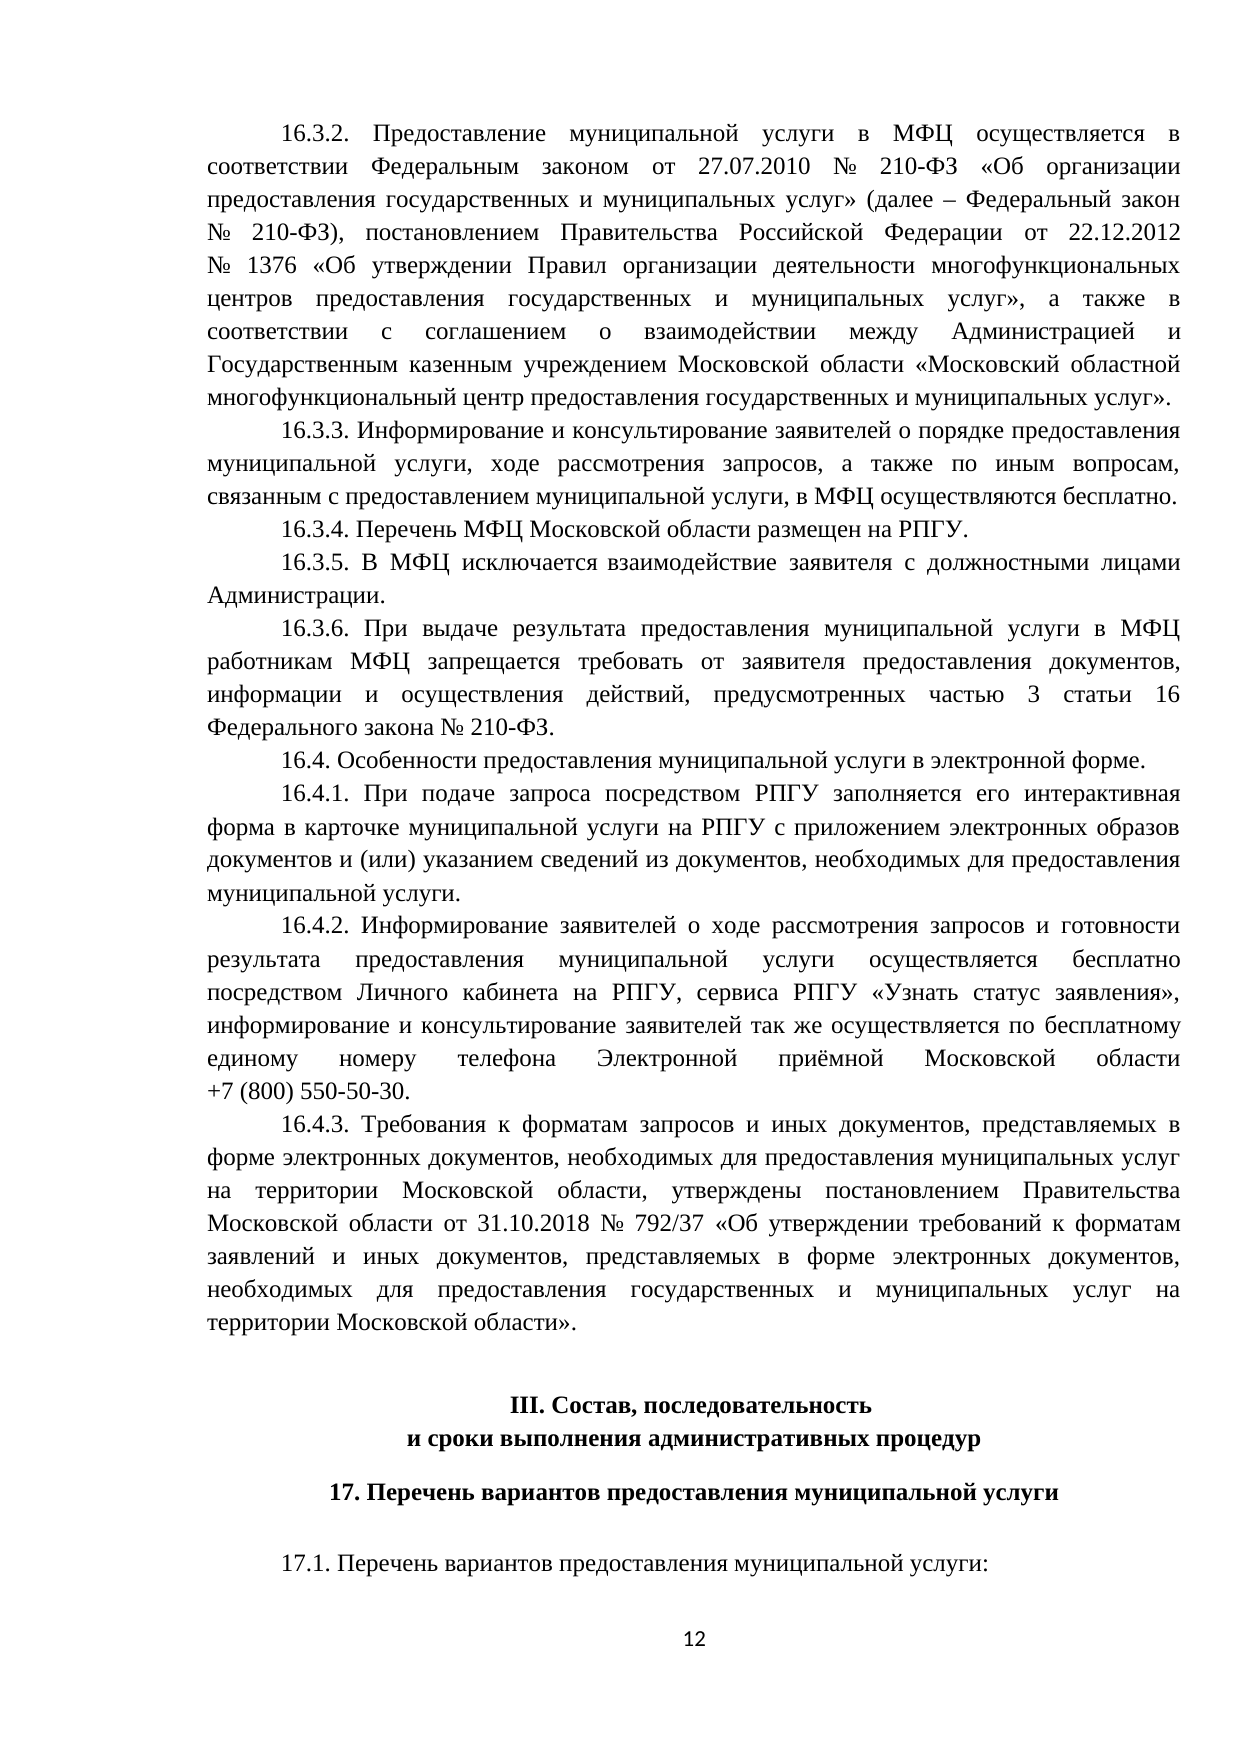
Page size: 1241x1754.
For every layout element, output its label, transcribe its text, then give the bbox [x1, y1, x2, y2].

text 17.1. Перечень вариантов предоставления муниципальной услуги: [207, 1548, 1181, 1577]
text 16.3.5. В МФЦ исключается взаимодействие заявителя с должностными лицами Администрации. [207, 547, 1181, 609]
text 16.3.6. При выдаче результата предоставления муниципальной услуги в МФЦ работникам МФЦ запрещается требовать от заявителя предоставления документов, информации и осуществления действий, предусмотренных частью 3 статьи 16 Федерального закона № 210-ФЗ. [207, 613, 1181, 741]
text 16.3.4. Перечень МФЦ Московской области размещен на РПГУ. [207, 514, 1181, 543]
text 16.4.2. Информирование заявителей о ходе рассмотрения запросов и готовности результата предоставления муниципальной услуги осуществляется бесплатно посредством Личного кабинета на РПГУ, сервиса РПГУ «Узнать статус заявления», информирование и консультирование заявителей так же осуществляется по бесплатному единому номеру телефона Электронной приёмной Московской области +7 (800) 550-50-30. [207, 911, 1181, 1104]
text 16.4.1. При подаче запроса посредством РПГУ заполняется его интерактивная форма в карточке муниципальной услуги на РПГУ с приложением электронных образов документов и (или) указанием сведений из документов, необходимых для предоставления муниципальной услуги. [207, 778, 1181, 906]
text 16.3.3. Информирование и консультирование заявителей о порядке предоставления муниципальной услуги, ходе рассмотрения запросов, а также по иным вопросам, связанным с предоставлением муниципальной услуги, в МФЦ осуществляются бесплатно. [207, 415, 1181, 510]
text 16.3.2. Предоставление муниципальной услуги в МФЦ осуществляется в соответствии Федеральным законом от 27.07.2010 № 210-ФЗ «Об организации предоставления государственных и муниципальных услуг» (далее – Федеральный закон № 210-ФЗ), постановлением Правительства Российской Федерации от 22.12.2012 № 1376 «Об утверждении Правил организации деятельности многофункциональных центров предоставления государственных и муниципальных услуг», а также в соответствии с соглашением о взаимодействии между Администрацией и Государственным казенным учреждением Московской области «Московский областной многофункциональный центр предоставления государственных и муниципальных услуг». [207, 118, 1181, 411]
subtitle III. Состав, последовательность и сроки выполнения административных процедур [207, 1390, 1181, 1452]
text 16.4.3. Требования к форматам запросов и иных документов, представляемых в форме электронных документов, необходимых для предоставления муниципальных услуг на территории Московской области, утверждены постановлением Правительства Московской области от 31.10.2018 № 792/37 «Об утверждении требований к форматам заявлений и иных документов, представляемых в форме электронных документов, необходимых для предоставления государственных и муниципальных услуг на территории Московской области». [207, 1109, 1181, 1336]
subtitle 17. Перечень вариантов предоставления муниципальной услуги [207, 1477, 1181, 1506]
text 16.4. Особенности предоставления муниципальной услуги в электронной форме. [207, 746, 1181, 774]
